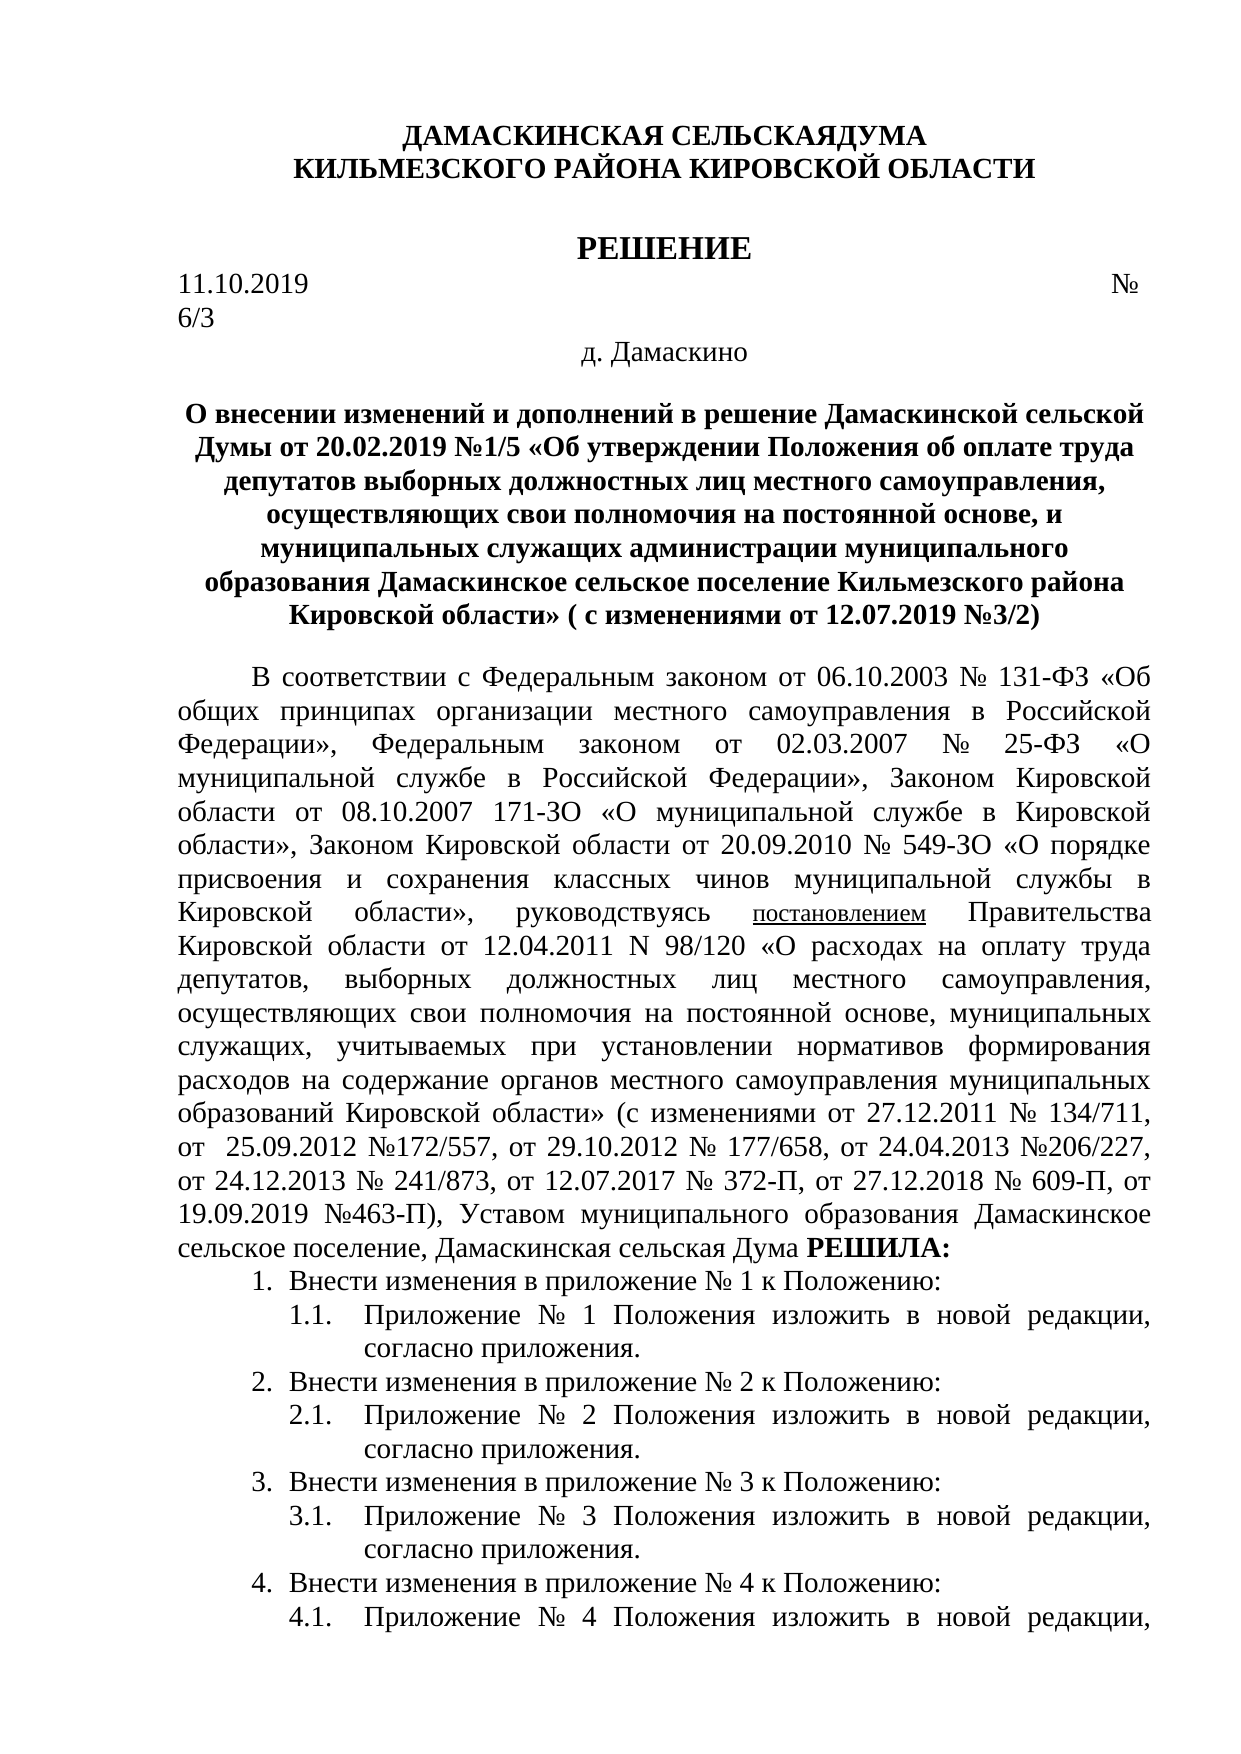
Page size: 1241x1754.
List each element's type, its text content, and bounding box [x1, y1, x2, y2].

list Внести изменения в приложение № 4 к Положению: [251, 1565, 1152, 1599]
list Внести изменения в приложение № 3 к Положению: [251, 1464, 1152, 1498]
list Приложение № 2 Положения изложить в новой редакции, согласно приложения. [288, 1397, 1152, 1464]
text 11.10.2019 № 6/3 [177, 267, 1152, 334]
list Приложение № 1 Положения изложить в новой редакции, согласно приложения. [288, 1297, 1152, 1364]
list Внести изменения в приложение № 1 к Положению: [251, 1263, 1152, 1297]
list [288, 1599, 1152, 1632]
text д. Дамаскино [177, 334, 1152, 367]
text ДАМАСКИНСКАЯ СЕЛЬСКАЯДУМА [177, 118, 1152, 152]
text КИЛЬМЕЗСКОГО РАЙОНА КИРОВСКОЙ ОБЛАСТИ [177, 152, 1152, 185]
text В соответствии с Федеральным законом от 06.10.2003 № 131-ФЗ «Об общих принципах организации местного самоуправления в Российской Федерации», Федеральным законом от 02.03.2007 № 25-ФЗ «О муниципальной службе в Российской Федерации», Законом Кировской области от 08.10.2007 171-ЗО «О муниципальной службе в Кировской области», Законом Кировской области от 20.09.2010 № 549-ЗО «О порядке присвоения и сохранения классных чинов муниципальной службы в Кировской области», руководствуясь постановлением Правительства Кировской области от 12.04.2011 N 98/120 «О расходах на оплату труда депутатов, выборных должностных лиц местного самоуправления, осуществляющих свои полномочия на постоянной основе, муниципальных служащих, учитываемых при установлении нормативов формирования расходов на содержание органов местного самоуправления муниципальных образований Кировской области» (с изменениями от 27.12.2011 № 134/711, от 25.09.2012 №172/557, от 29.10.2012 № 177/658, от 24.04.2013 №206/227, от 24.12.2013 № 241/873, от 12.07.2017 № 372-П, от 27.12.2018 № 609-П, от 19.09.2019 №463-П), Уставом муниципального образования Дамаскинское сельское поселение, Дамаскинская сельская Дума РЕШИЛА: [177, 659, 1152, 1263]
text О внесении изменений и дополнений в решение Дамаскинской сельской Думы от 20.02.2019 №1/5 «Об утверждении Положения об оплате труда депутатов выборных должностных лиц местного самоуправления, осуществляющих свои полномочия на постоянной основе, и муниципальных служащих администрации муниципального образования Дамаскинское сельское поселение Кильмезского района Кировской области» ( с изменениями от 12.07.2019 №3/2) [177, 396, 1152, 631]
list Внести изменения в приложение № 2 к Положению: [251, 1364, 1152, 1397]
text РЕШЕНИЕ [177, 228, 1152, 267]
list Приложение № 3 Положения изложить в новой редакции, согласно приложения. [288, 1498, 1152, 1565]
